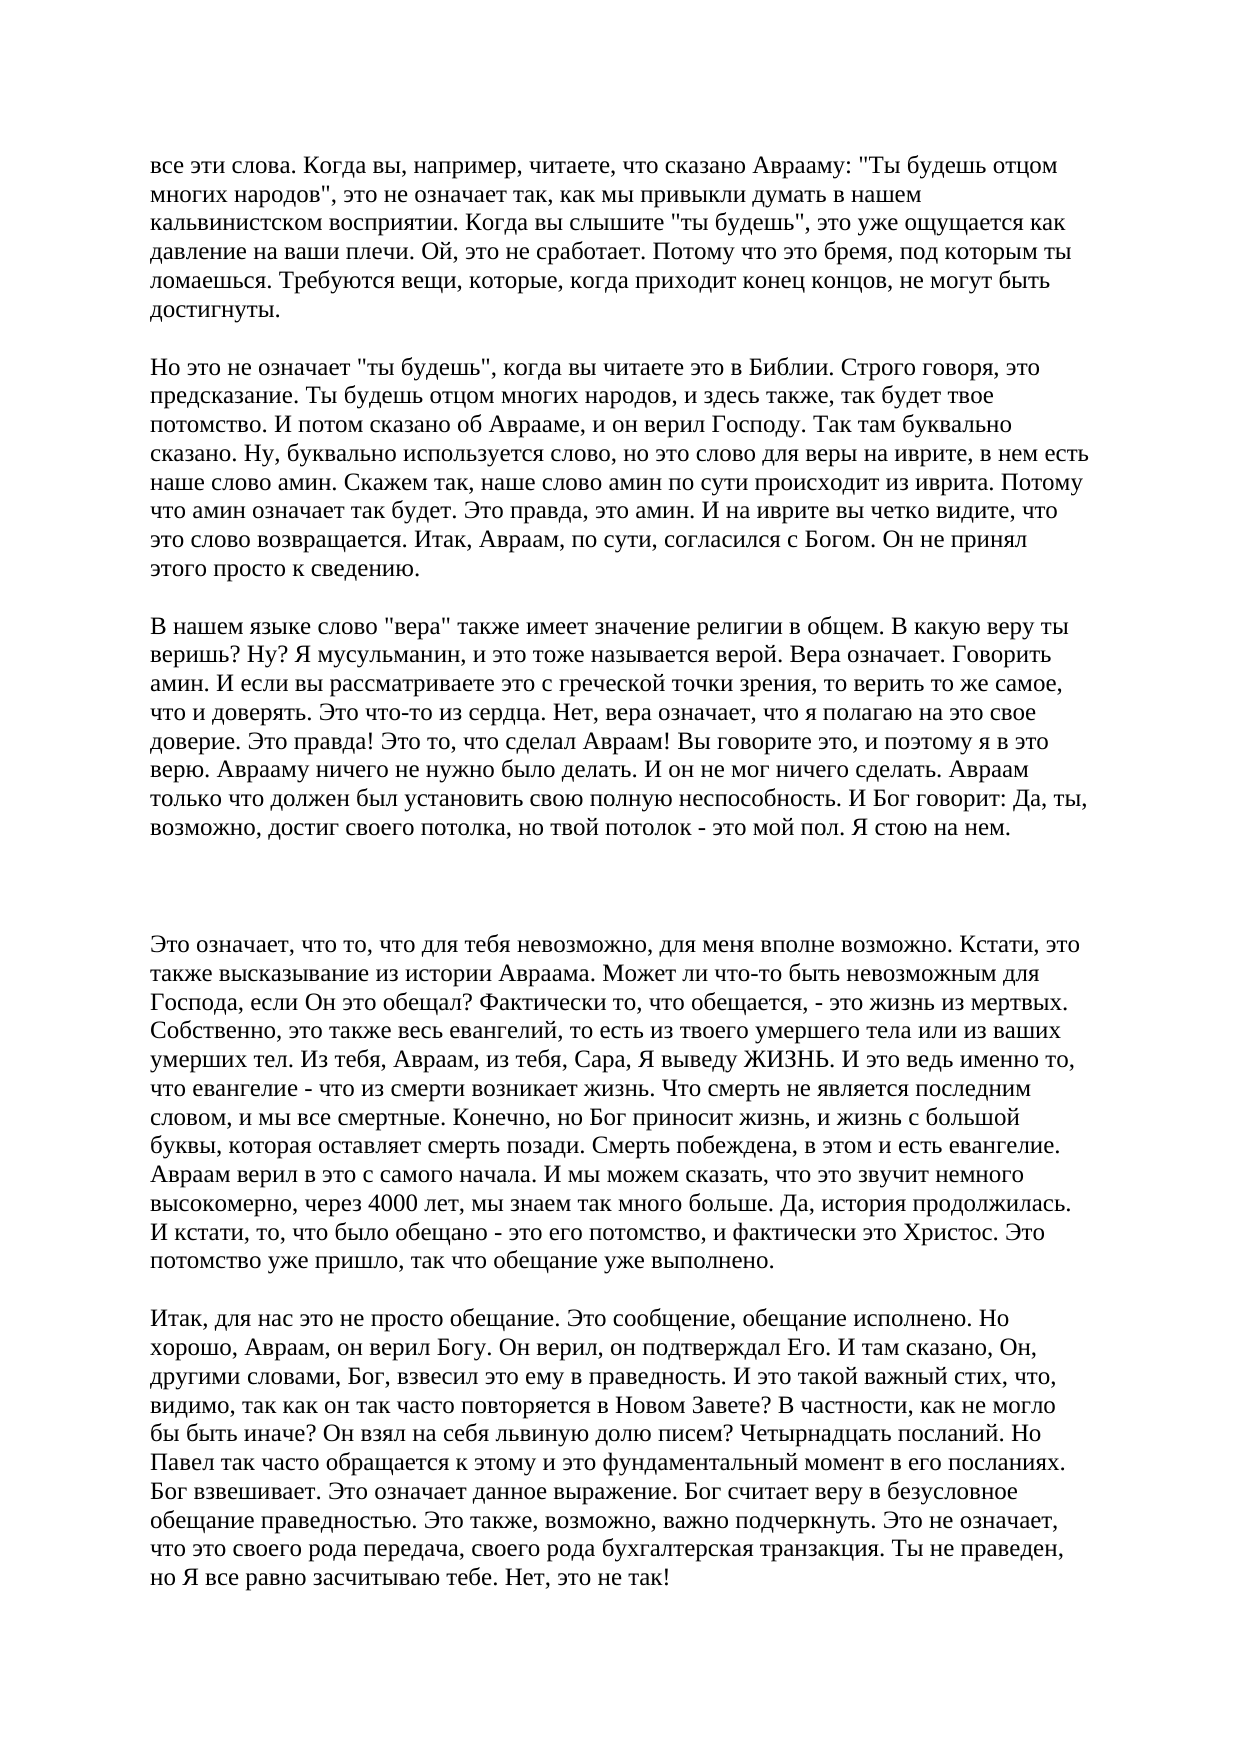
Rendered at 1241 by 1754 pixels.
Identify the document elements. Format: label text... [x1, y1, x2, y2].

text Это означает, что то, что для тебя невозможно, для меня вполне возможно. Кстати, это также высказывание из истории Авраама. Может ли что-то быть невозможным для Господа, если Он это обещал? Фактически то, что обещается, - это жизнь из мертвых. Собственно, это также весь евангелий, то есть из твоего умершего тела или из ваших умерших тел. Из тебя, Авраам, из тебя, Сара, Я выведу ЖИЗНЬ. И это ведь именно то, что евангелие - что из смерти возникает жизнь. Что смерть не является последним словом, и мы все смертные. Конечно, но Бог приносит жизнь, и жизнь с большой буквы, которая оставляет смерть позади. Смерть побеждена, в этом и есть евангелие. Авраам верил в это с самого начала. И мы можем сказать, что это звучит немного высокомерно, через 4000 лет, мы знаем так много больше. Да, история продолжилась. И кстати, то, что было обещано - это его потомство, и фактически это Христос. Это потомство уже пришло, так что обещание уже выполнено. [150, 929, 1090, 1274]
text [150, 150, 1090, 322]
text Итак, для нас это не просто обещание. Это сообщение, обещание исполнено. Но хорошо, Авраам, он верил Богу. Он верил, он подтверждал Его. И там сказано, Он, другими словами, Бог, взвесил это ему в праведность. И это такой важный стих, что, видимо, так как он так часто повторяется в Новом Завете? В частности, как не могло бы быть иначе? Он взял на себя львиную долю писем? Четырнадцать посланий. Но Павел так часто обращается к этому и это фундаментальный момент в его посланиях. Бог взвешивает. Это означает данное выражение. Бог считает веру в безусловное обещание праведностью. Это также, возможно, важно подчеркнуть. Это не означает, что это своего рода передача, своего рода бухгалтерская транзакция. Ты не праведен, но Я все равно засчитываю тебе. Нет, это не так! [150, 1303, 1090, 1591]
text В нашем языке слово "вера" также имеет значение религии в общем. В какую веру ты веришь? Ну? Я мусульманин, и это тоже называется верой. Вера означает. Говорить амин. И если вы рассматриваете это с греческой точки зрения, то верить то же самое, что и доверять. Это что-то из сердца. Нет, вера означает, что я полагаю на это свое доверие. Это правда! Это то, что сделал Авраам! Вы говорите это, и поэтому я в это верю. Аврааму ничего не нужно было делать. И он не мог ничего сделать. Авраам только что должен был установить свою полную неспособность. И Бог говорит: Да, ты, возможно, достиг своего потолка, но твой потолок - это мой пол. Я стою на нем. [150, 611, 1090, 841]
text Но это не означает "ты будешь", когда вы читаете это в Библии. Строго говоря, это предсказание. Ты будешь отцом многих народов, и здесь также, так будет твое потомство. И потом сказано об Аврааме, и он верил Господу. Так там буквально сказано. Ну, буквально используется слово, но это слово для веры на иврите, в нем есть наше слово амин. Скажем так, наше слово амин по сути происходит из иврита. Потому что амин означает так будет. Это правда, это амин. И на иврите вы четко видите, что это слово возвращается. Итак, Авраам, по сути, согласился с Богом. Он не принял этого просто к сведению. [150, 352, 1090, 582]
